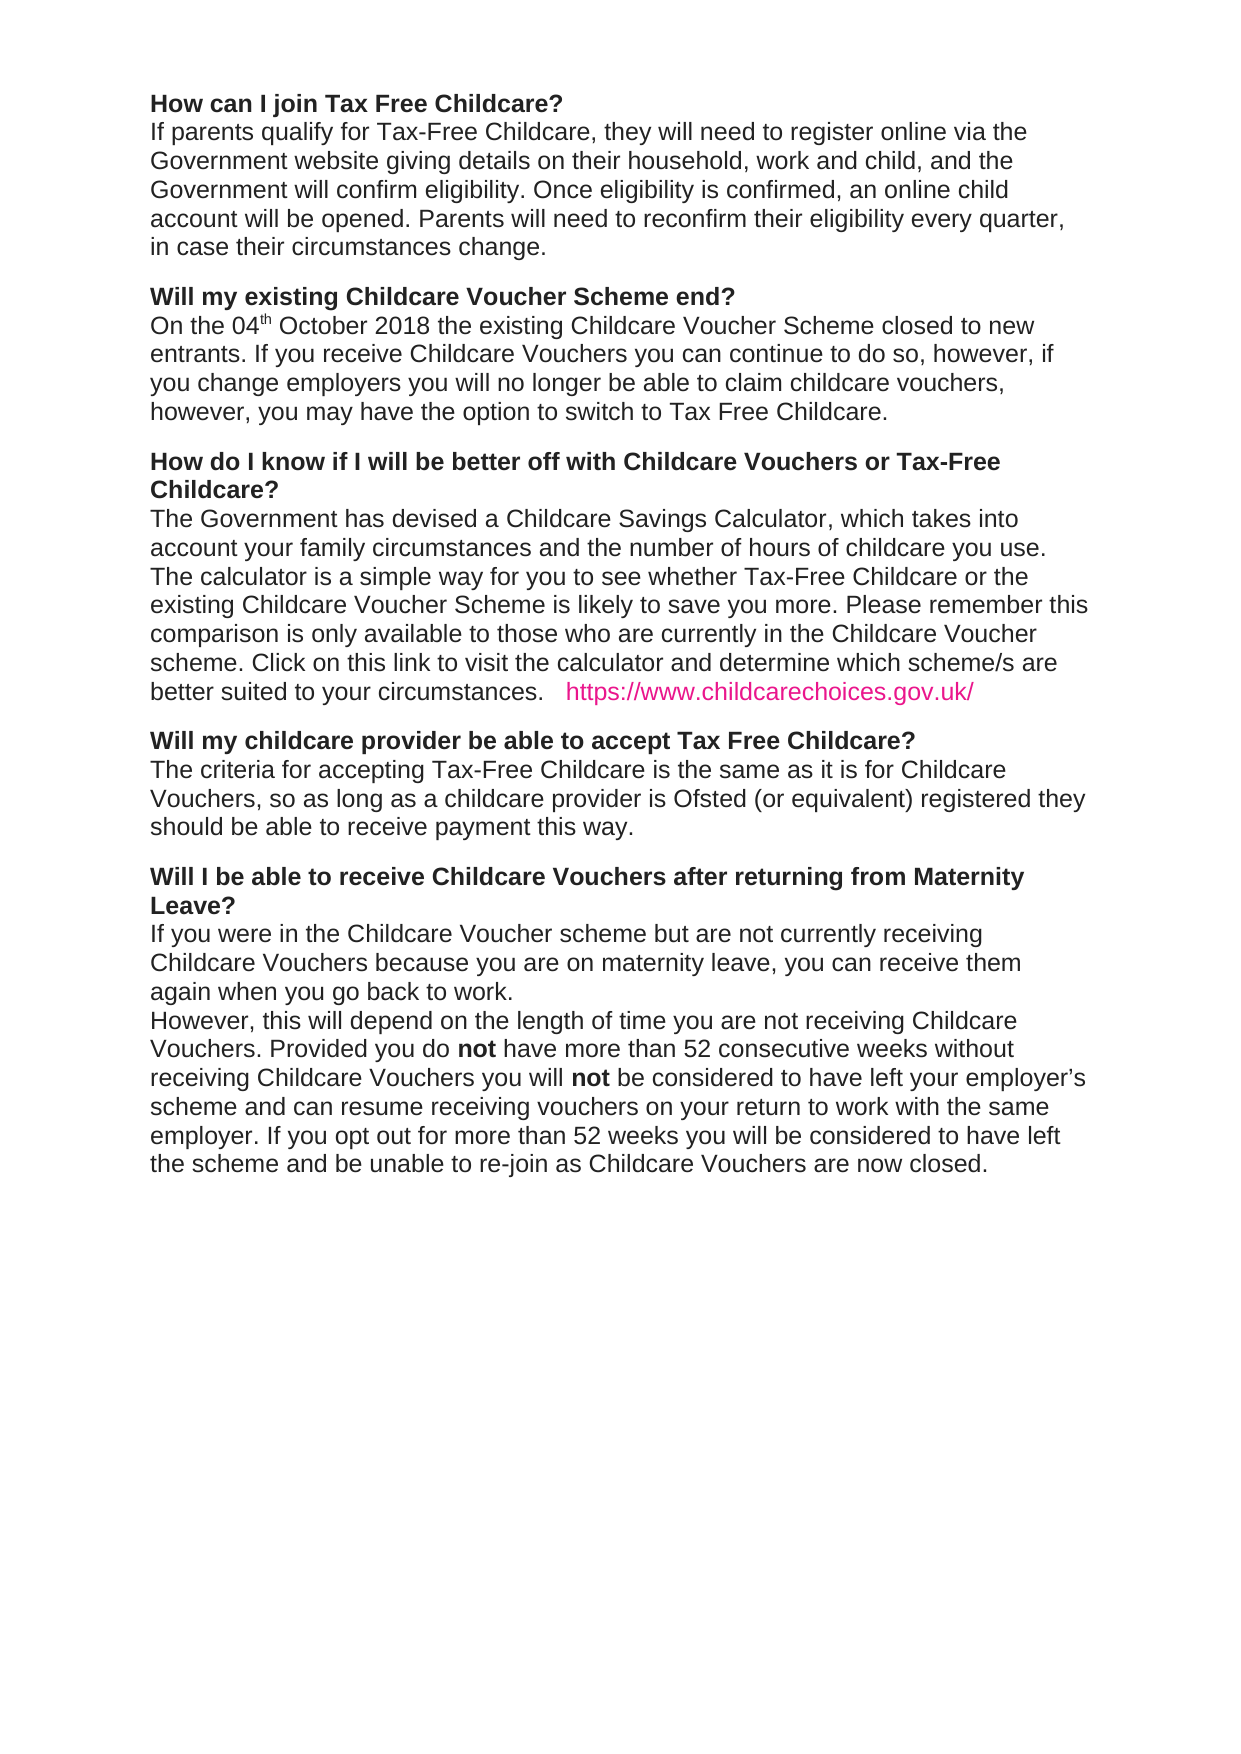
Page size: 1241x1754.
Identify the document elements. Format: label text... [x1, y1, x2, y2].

subtitle Will my existing Childcare Voucher Scheme end? [150, 282, 1090, 311]
subtitle How do I know if I will be better off with Childcare Vouchers or Tax-Free Childcare? [150, 447, 1090, 504]
text If you were in the Childcare Voucher scheme but are not currently receiving Childcare Vouchers because you are on maternity leave, you can receive them again when you go back to work. [150, 919, 1090, 1006]
text If parents qualify for Tax-Free Childcare, they will need to register online via the Government website giving details on their household, work and child, and the Government will confirm eligibility. Once eligibility is confirmed, an online child account will be opened. Parents will need to reconfirm their eligibility every quarter, in case their circumstances change. [150, 117, 1090, 261]
subtitle How can I join Tax Free Childcare? [150, 89, 1090, 117]
text The criteria for accepting Tax-Free Childcare is the same as it is for Childcare Vouchers, so as long as a childcare provider is Ofsted (or equivalent) registered they should be able to receive payment this way. [150, 755, 1090, 841]
text However, this will depend on the length of time you are not receiving Childcare Vouchers. Provided you do not have more than 52 consecutive weeks without receiving Childcare Vouchers you will not be considered to have left your employer’s scheme and can resume receiving vouchers on your return to work with the same employer. If you opt out for more than 52 weeks you will be considered to have left the scheme and be unable to re-join as Childcare Vouchers are now closed. [150, 1006, 1090, 1178]
subtitle Will I be able to receive Childcare Vouchers after returning from Maternity Leave? [150, 862, 1090, 919]
subtitle Will my childcare provider be able to accept Tax Free Childcare? [150, 726, 1090, 755]
text The Government has devised a Childcare Savings Calculator, which takes into account your family circumstances and the number of hours of childcare you use. The calculator is a simple way for you to see whether Tax-Free Childcare or the existing Childcare Voucher Scheme is likely to save you more. Please remember this comparison is only available to those who are currently in the Childcare Voucher scheme. Click on this link to visit the calculator and determine which scheme/s are better suited to your circumstances. https://www.childcarechoices.gov.uk/ [150, 504, 1090, 705]
text On the 04th October 2018 the existing Childcare Voucher Scheme closed to new entrants. If you receive Childcare Vouchers you can continue to do so, however, if you change employers you will no longer be able to claim childcare vouchers, however, you may have the option to switch to Tax Free Childcare. [150, 311, 1090, 426]
